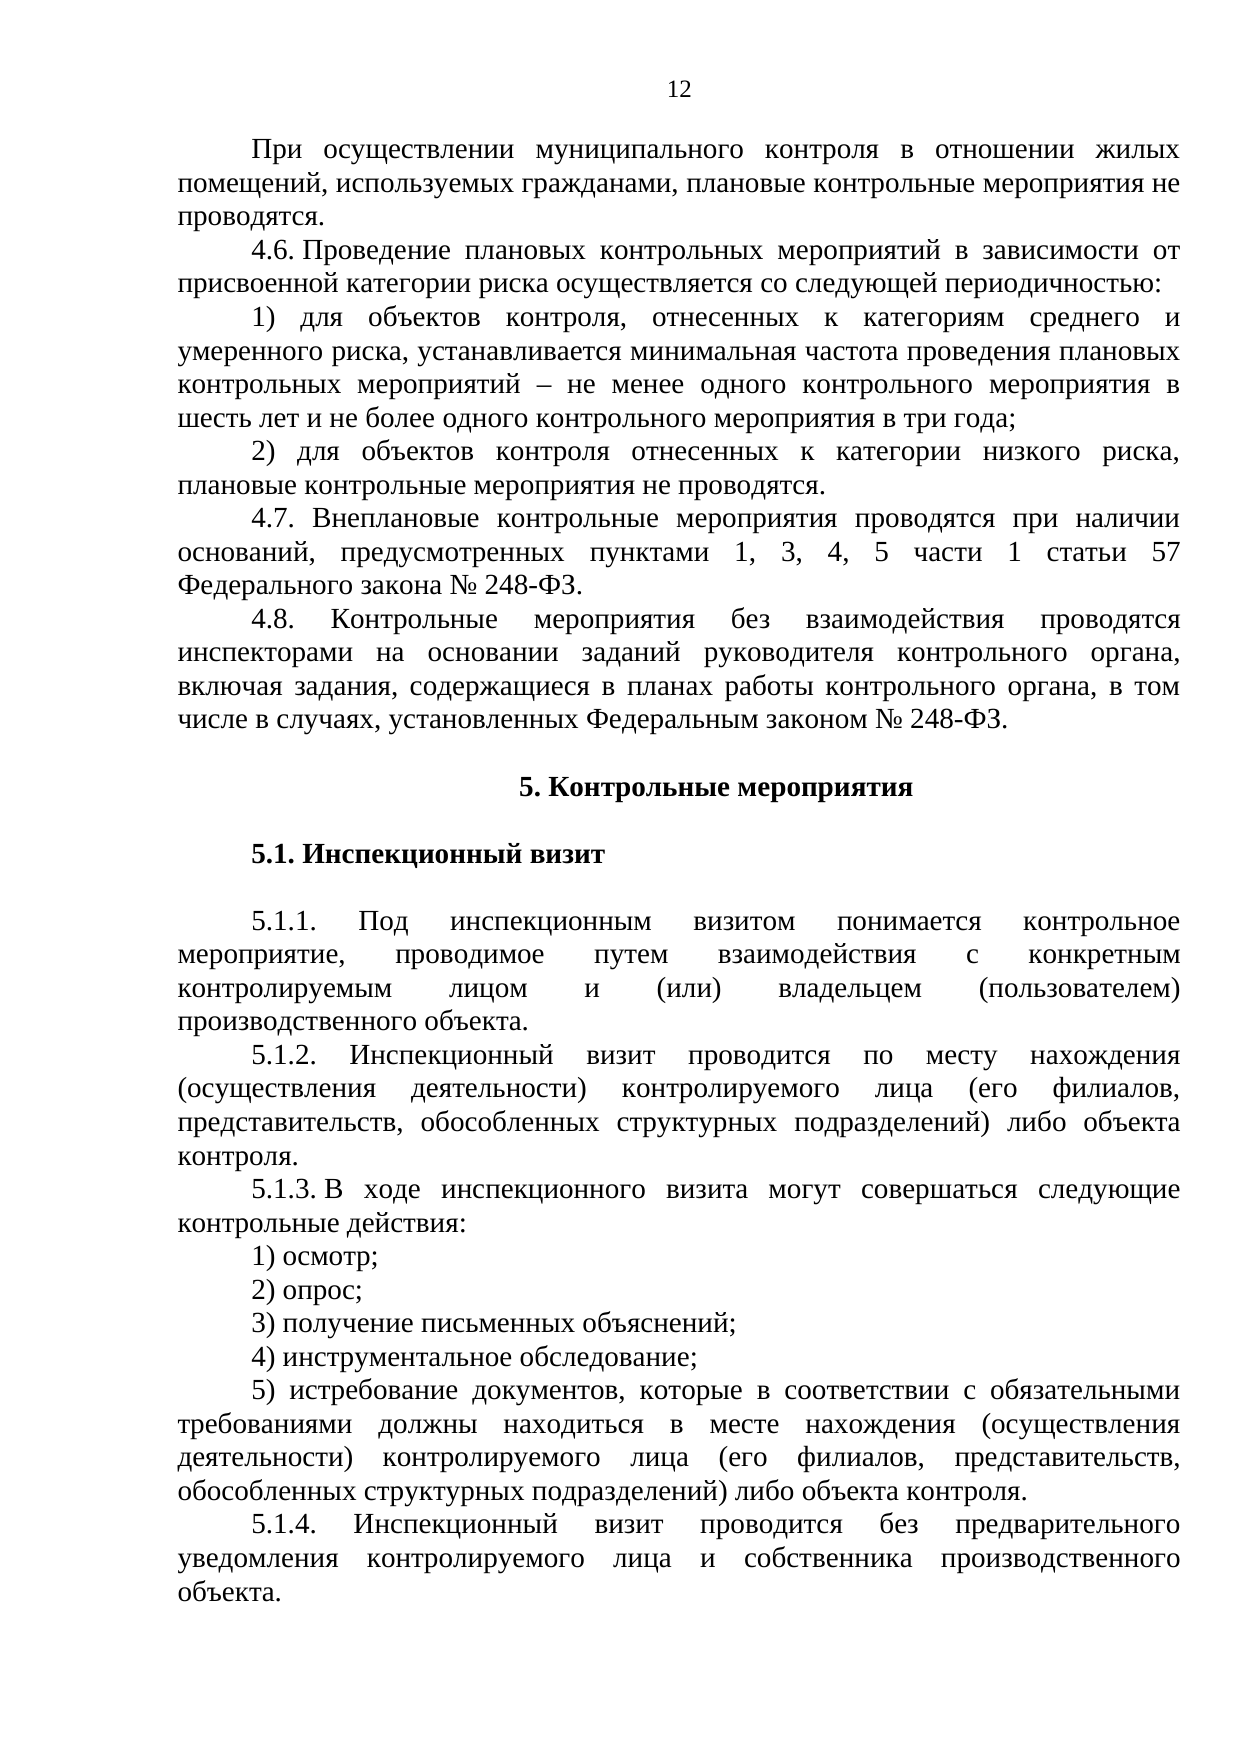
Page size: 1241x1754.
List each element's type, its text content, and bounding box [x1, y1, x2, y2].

text 1) осмотр; [177, 1238, 1181, 1272]
text 4.7. Внеплановые контрольные мероприятия проводятся при наличии оснований, предусмотренных пунктами 1, 3, 4, 5 части 1 статьи 57 Федерального закона № 248-ФЗ. [177, 500, 1181, 601]
text 5) истребование документов, которые в соответствии с обязательными требованиями должны находиться в месте нахождения (осуществления деятельности) контролируемого лица (его филиалов, представительств, обособленных структурных подразделений) либо объекта контроля. [177, 1372, 1181, 1507]
text 4) инструментальное обследование; [177, 1339, 1181, 1372]
text 5. Контрольные мероприятия [177, 769, 1181, 802]
text 4.6. Проведение плановых контрольных мероприятий в зависимости от присвоенной категории риска осуществляется со следующей периодичностью: [177, 232, 1181, 299]
text 2) опрос; [177, 1272, 1181, 1305]
text 1) для объектов контроля, отнесенных к категориям среднего и умеренного риска, устанавливается минимальная частота проведения плановых контрольных мероприятий – не менее одного контрольного мероприятия в шесть лет и не более одного контрольного мероприятия в три года; [177, 299, 1181, 433]
text 5.1.3. В ходе инспекционного визита могут совершаться следующие контрольные действия: [177, 1171, 1181, 1238]
text 5.1. Инспекционный визит [177, 836, 1181, 869]
text 4.8. Контрольные мероприятия без взаимодействия проводятся инспекторами на основании заданий руководителя контрольного органа, включая задания, содержащиеся в планах работы контрольного органа, в том числе в случаях, установленных Федеральным законом № 248-ФЗ. [177, 601, 1181, 735]
text При осуществлении муниципального контроля в отношении жилых помещений, используемых гражданами, плановые контрольные мероприятия не проводятся. [177, 131, 1181, 232]
text 5.1.2. Инспекционный визит проводится по месту нахождения (осуществления деятельности) контролируемого лица (его филиалов, представительств, обособленных структурных подразделений) либо объекта контроля. [177, 1037, 1181, 1171]
text 2) для объектов контроля отнесенных к категории низкого риска, плановые контрольные мероприятия не проводятся. [177, 433, 1181, 500]
text 5.1.4. Инспекционный визит проводится без предварительного уведомления контролируемого лица и собственника производственного объекта. [177, 1507, 1181, 1607]
text 5.1.1. Под инспекционным визитом понимается контрольное мероприятие, проводимое путем взаимодействия с конкретным контролируемым лицом и (или) владельцем (пользователем) производственного объекта. [177, 903, 1181, 1037]
text 3) получение письменных объяснений; [177, 1305, 1181, 1339]
